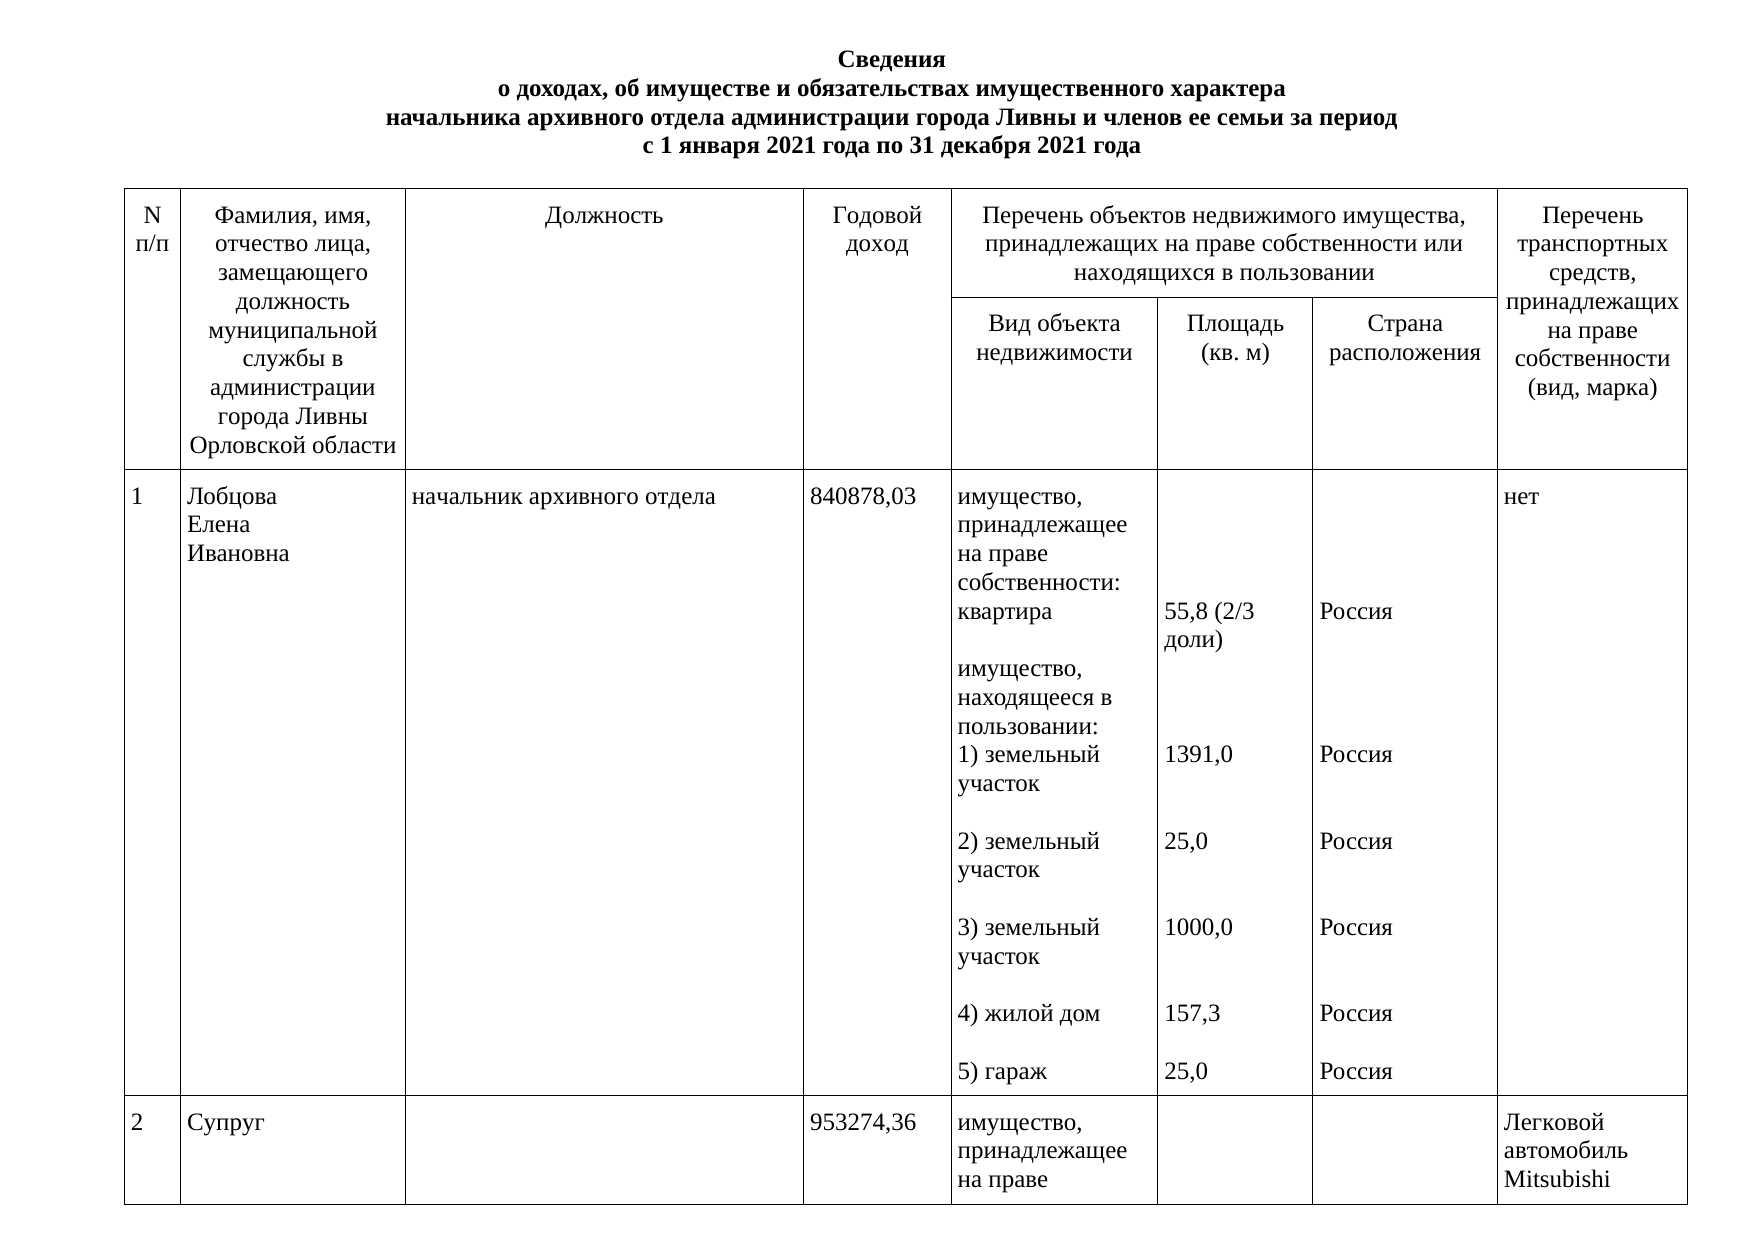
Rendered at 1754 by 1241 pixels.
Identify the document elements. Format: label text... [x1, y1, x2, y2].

table_cell имущество, принадлежащее на праве собственности: квартира имущество, находящееся в пользовании: 1) земельный участок 2) земельный участок 3) земельный участок 4) жилой дом 5) гараж [952, 470, 1157, 1095]
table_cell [1313, 1096, 1497, 1204]
table_cell 840878,03 [804, 470, 951, 1095]
table_cell [406, 1096, 803, 1204]
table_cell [1498, 1096, 1687, 1204]
table_cell 1 [125, 470, 180, 1095]
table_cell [1158, 1096, 1312, 1204]
table_header Фамилия, имя, отчество лица, замещающего должность муниципальной службы в администрации города Ливны Орловской области [181, 189, 405, 469]
table_cell начальник архивного отдела [406, 470, 803, 1095]
table_cell 953274,36 [804, 1096, 951, 1204]
text о доходах, об имуществе и обязательствах имущественного характера [118, 73, 1665, 102]
table_header Должность [406, 189, 803, 469]
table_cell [952, 1096, 1157, 1204]
table_header Перечень транспортных средств, принадлежащих на праве собственности (вид, марка) [1498, 189, 1687, 469]
table_cell Площадь (кв. м) [1158, 298, 1312, 469]
table_cell Супруг [181, 1096, 405, 1204]
text Сведения [118, 44, 1665, 73]
table_cell Лобцова Елена Ивановна [181, 470, 405, 1095]
text начальника архивного отдела администрации города Ливны и членов ее семьи за период [118, 102, 1665, 131]
table_cell нет [1498, 470, 1687, 1095]
table_cell Россия Россия Россия Россия Россия Россия [1313, 470, 1497, 1095]
table_cell 55,8 (2/3 доли) 1391,0 25,0 1000,0 157,3 25,0 [1158, 470, 1312, 1095]
table_cell Вид объекта недвижимости [952, 298, 1157, 469]
table_header N п/п [125, 189, 180, 469]
table_header Годовой доход [804, 189, 951, 469]
text с 1 января 2021 года по 31 декабря 2021 года [118, 131, 1665, 159]
table_header Перечень объектов недвижимого имущества, принадлежащих на праве собственности или находящихся в пользовании [952, 189, 1497, 297]
table_cell Страна расположения [1313, 298, 1497, 469]
table_cell 2 [125, 1096, 180, 1204]
